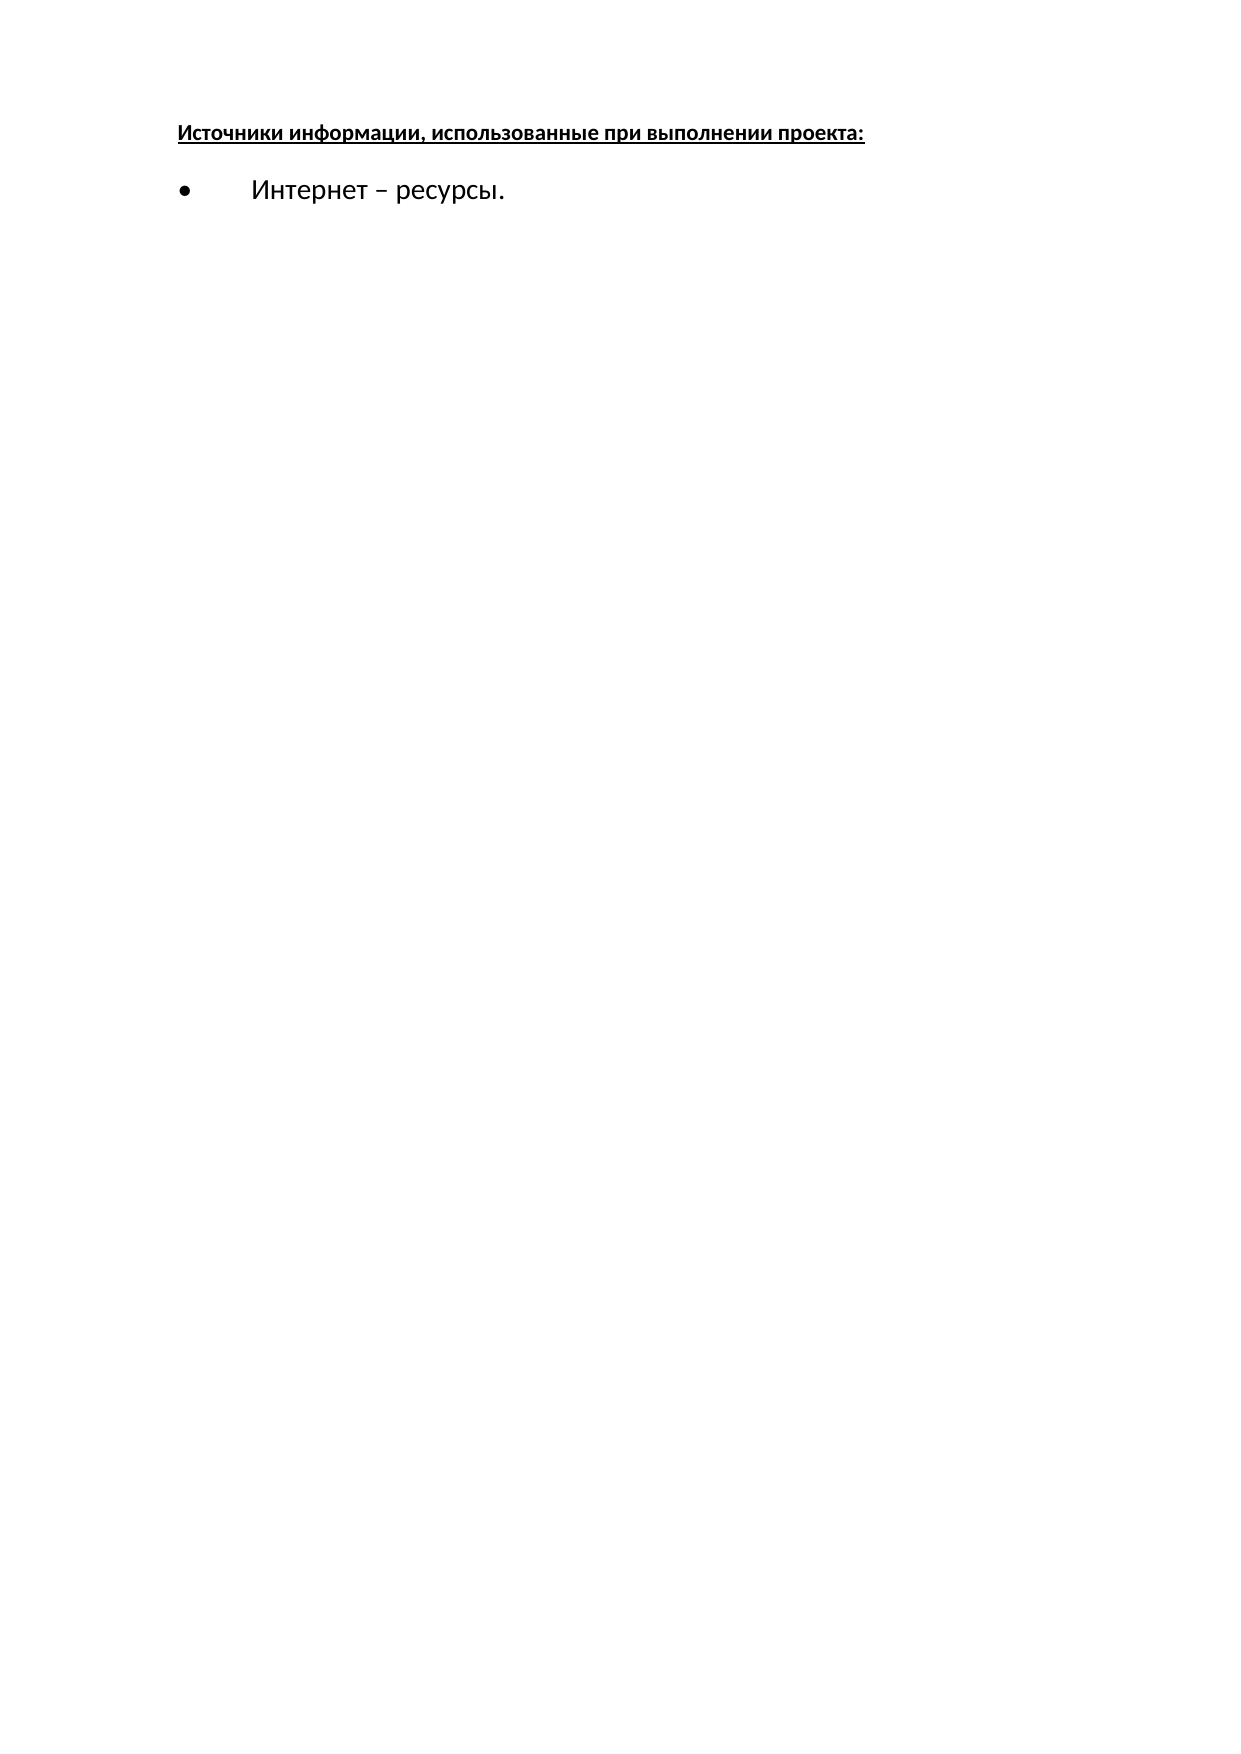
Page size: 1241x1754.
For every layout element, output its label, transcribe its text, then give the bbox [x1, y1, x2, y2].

text Источники информации, использованные при выполнении проекта: [177, 118, 1152, 146]
text • Интернет – ресурсы. [177, 171, 1152, 207]
